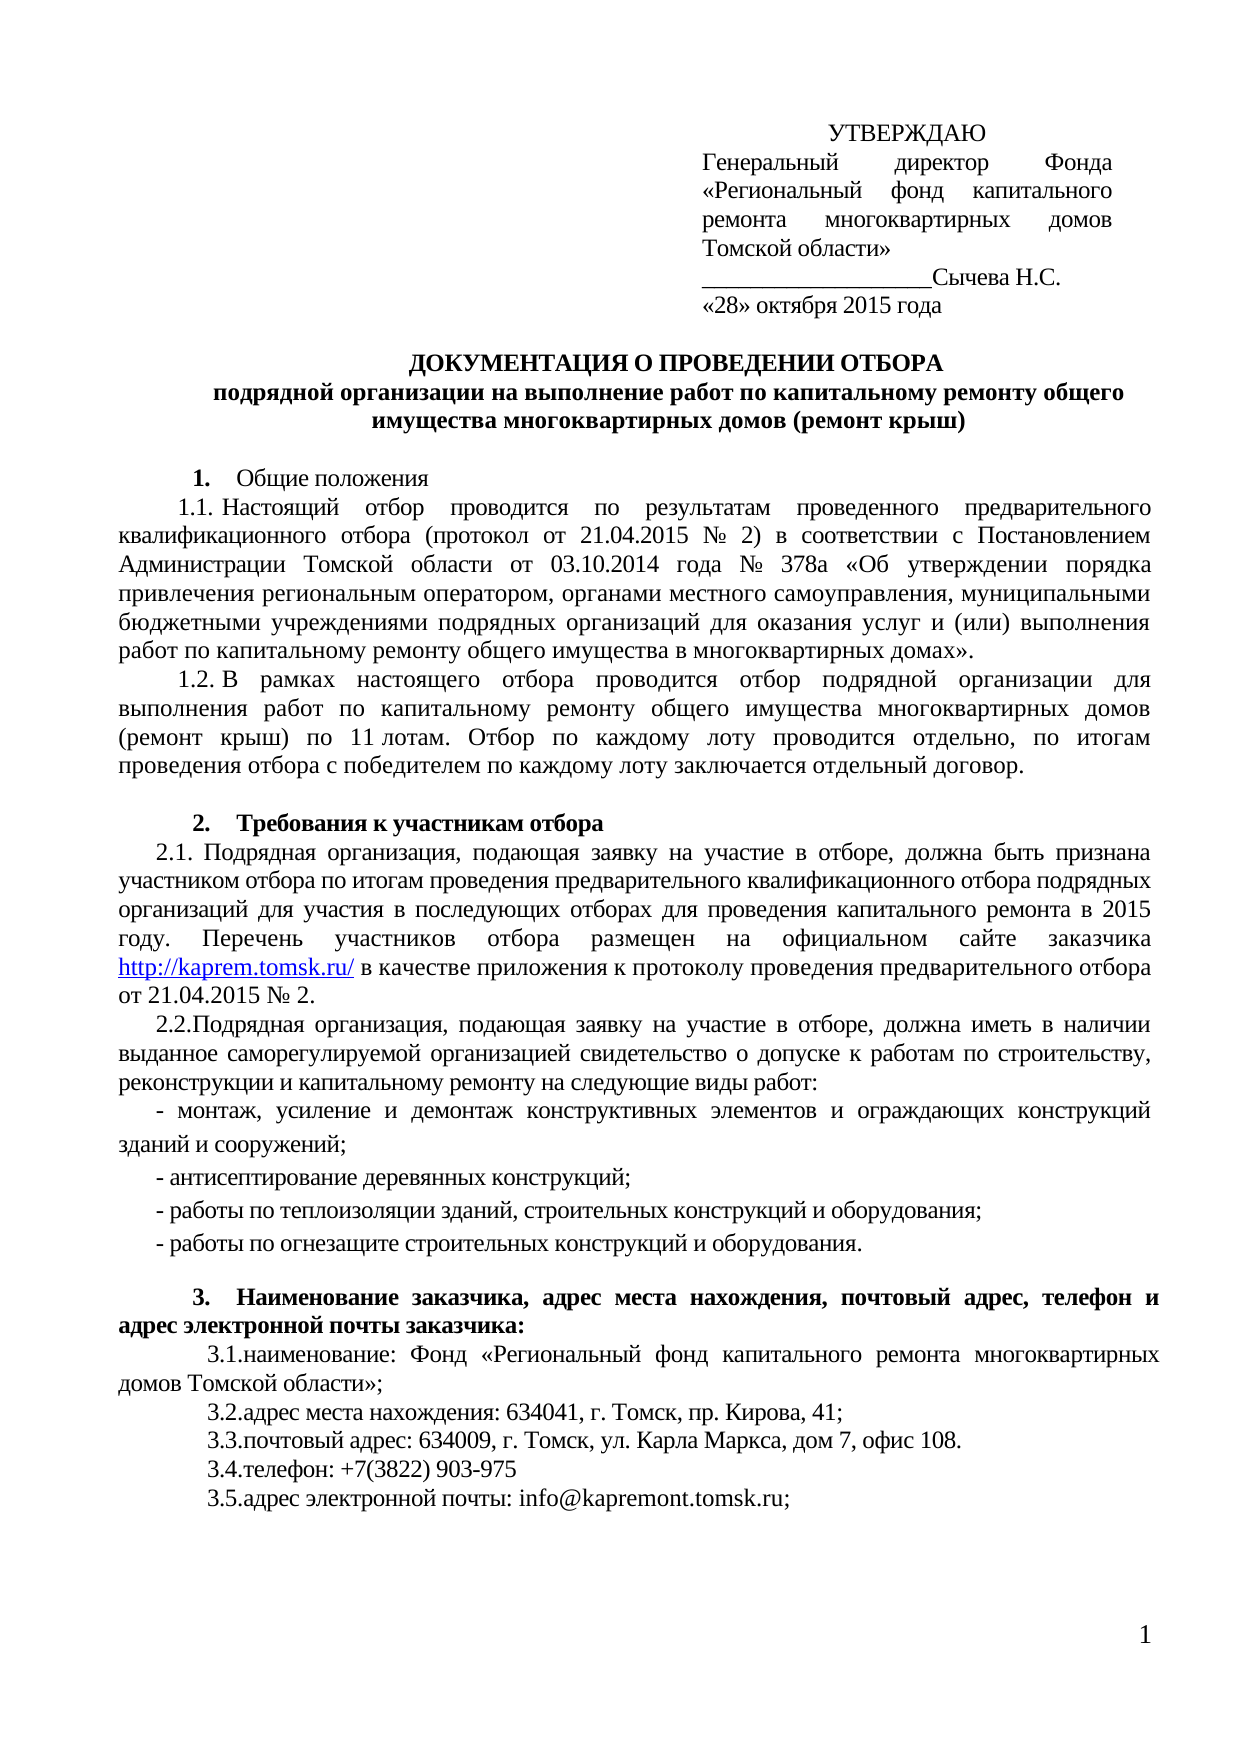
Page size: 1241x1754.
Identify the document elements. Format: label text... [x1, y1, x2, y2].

list почтовый адрес: 634009, г. Томск, ул. Карла Маркса, дом 7, офис 108. [118, 1425, 1160, 1454]
list адрес электронной почты: info@kapremont.tomsk.ru; [118, 1483, 1160, 1512]
list - монтаж, усиление и демонтаж конструктивных элементов и ограждающих конструкций зданий и сооружений; [118, 1096, 1152, 1157]
list - антисептирование деревянных конструкций; [156, 1162, 1152, 1190]
list - работы по теплоизоляции зданий, строительных конструкций и оборудования; [156, 1195, 1152, 1223]
list телефон: +7(3822) 903-975 [118, 1454, 1160, 1483]
table_cell ___________________Сычева Н.С. [691, 262, 1115, 291]
table_header УТВЕРЖДАЮ [691, 118, 1115, 147]
list Наименование заказчика, адрес места нахождения, почтовый адрес, телефон и адрес электронной почты заказчика: [118, 1282, 1160, 1339]
list В рамках настоящего отбора проводится отбор подрядной организации для выполнения работ по капитальному ремонту общего имущества многоквартирных домов (ремонт крыш) по 11 лотам. Отбор по каждому лоту проводится отдельно, по итогам проведения отбора с победителем по каждому лоту заключается отдельный договор. [118, 664, 1152, 779]
list адрес места нахождения: 634041, г. Томск, пр. Кирова, 41; [118, 1397, 1160, 1425]
list Настоящий отбор проводится по результатам проведенного предварительного квалификационного отбора (протокол от 21.04.2015 № 2) в соответствии с Постановлением Администрации Томской области от 03.10.2014 года № 378а «Об утверждении порядка привлечения региональным оператором, органами местного самоуправления, муниципальными бюджетными учреждениями подрядных организаций для оказания услуг и (или) выполнения работ по капитальному ремонту общего имущества в многоквартирных домах». [118, 492, 1152, 664]
list - работы по огнезащите строительных конструкций и оборудования. [156, 1228, 1152, 1256]
list Требования к участникам отбора [118, 808, 1160, 837]
text ДОКУМЕНТАЦИЯ О ПРОВЕДЕНИИ ОТБОРА [118, 348, 1160, 377]
list Подрядная организация, подающая заявку на участие в отборе, должна быть признана участником отбора по итогам проведения предварительного квалификационного отбора подрядных организаций для участия в последующих отборах для проведения капитального ремонта в 2015 году. Перечень участников отбора размещен на официальном сайте заказчика http://kaprem.tomsk.ru/ в качестве приложения к протоколу проведения предварительного отбора от 21.04.2015 № 2. [118, 837, 1152, 1009]
list Общие положения [118, 463, 1160, 492]
list наименование: Фонд «Региональный фонд капитального ремонта многоквартирных домов Томской области»; [118, 1339, 1160, 1397]
list Подрядная организация, подающая заявку на участие в отборе, должна иметь в наличии выданное саморегулируемой организацией свидетельство о допуске к работам по строительству, реконструкции и капитальному ремонту на следующие виды работ: [118, 1009, 1152, 1096]
text подрядной организации на выполнение работ по капитальному ремонту общего имущества многоквартирных домов (ремонт крыш) [177, 377, 1160, 434]
table_cell «28» октября 2015 года [691, 291, 1115, 319]
table_cell Генеральный директор Фонда «Региональный фонд капитального ремонта многоквартирных домов Томской области» [691, 147, 1115, 262]
